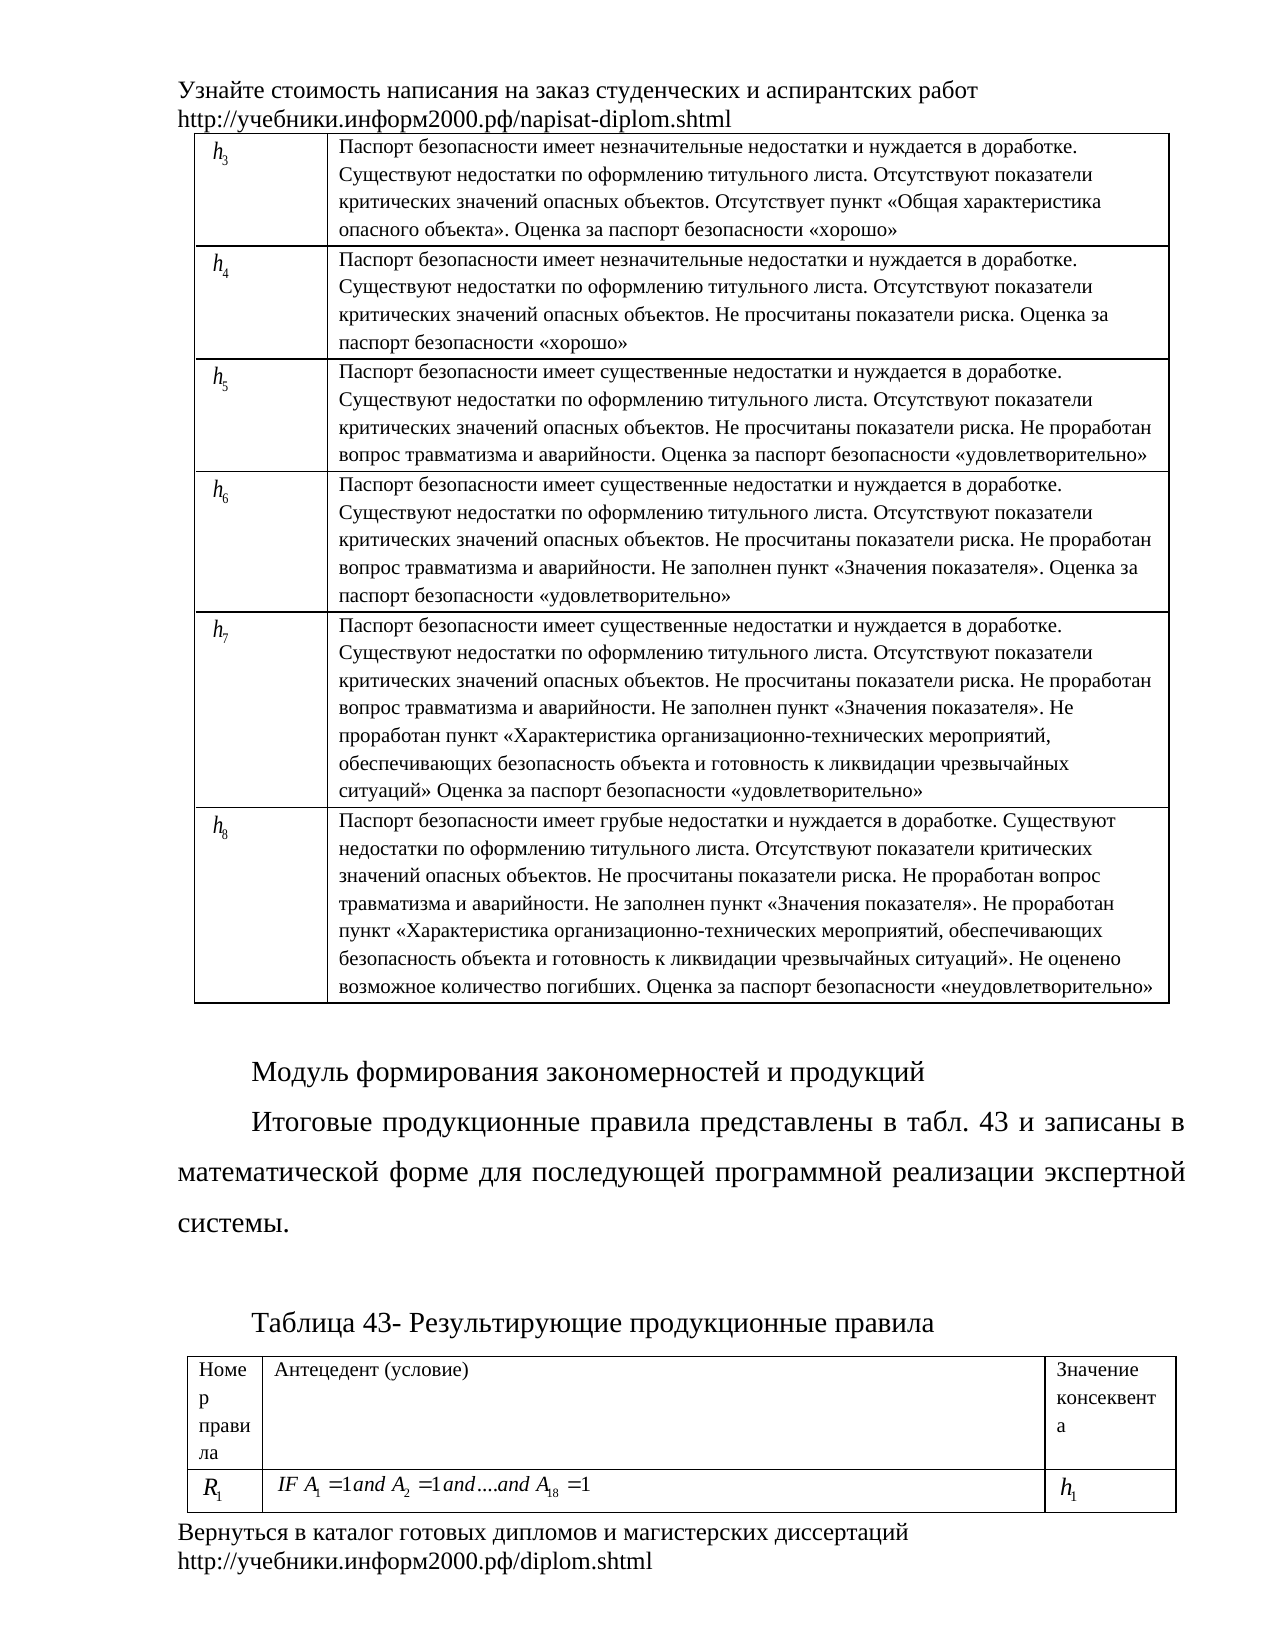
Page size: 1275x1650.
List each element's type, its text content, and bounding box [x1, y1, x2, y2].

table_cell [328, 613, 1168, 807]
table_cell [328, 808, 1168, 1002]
text Модуль формирования закономерностей и продукций [177, 1054, 1186, 1087]
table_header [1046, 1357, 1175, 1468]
text Итоговые продукционные правила представлены в табл. 43 и записаны в математической форме для последующей программной реализации экспертной системы. [177, 1104, 1186, 1238]
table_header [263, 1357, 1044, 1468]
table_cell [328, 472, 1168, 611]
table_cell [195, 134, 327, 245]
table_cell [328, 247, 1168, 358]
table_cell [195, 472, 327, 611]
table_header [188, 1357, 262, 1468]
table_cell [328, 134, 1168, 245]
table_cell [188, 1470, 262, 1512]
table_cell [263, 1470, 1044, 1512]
text Таблица 43- Результирующие продукционные правила [177, 1305, 1186, 1339]
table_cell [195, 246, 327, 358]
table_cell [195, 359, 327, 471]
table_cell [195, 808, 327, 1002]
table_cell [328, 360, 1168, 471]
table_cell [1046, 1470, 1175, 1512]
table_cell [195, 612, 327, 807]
